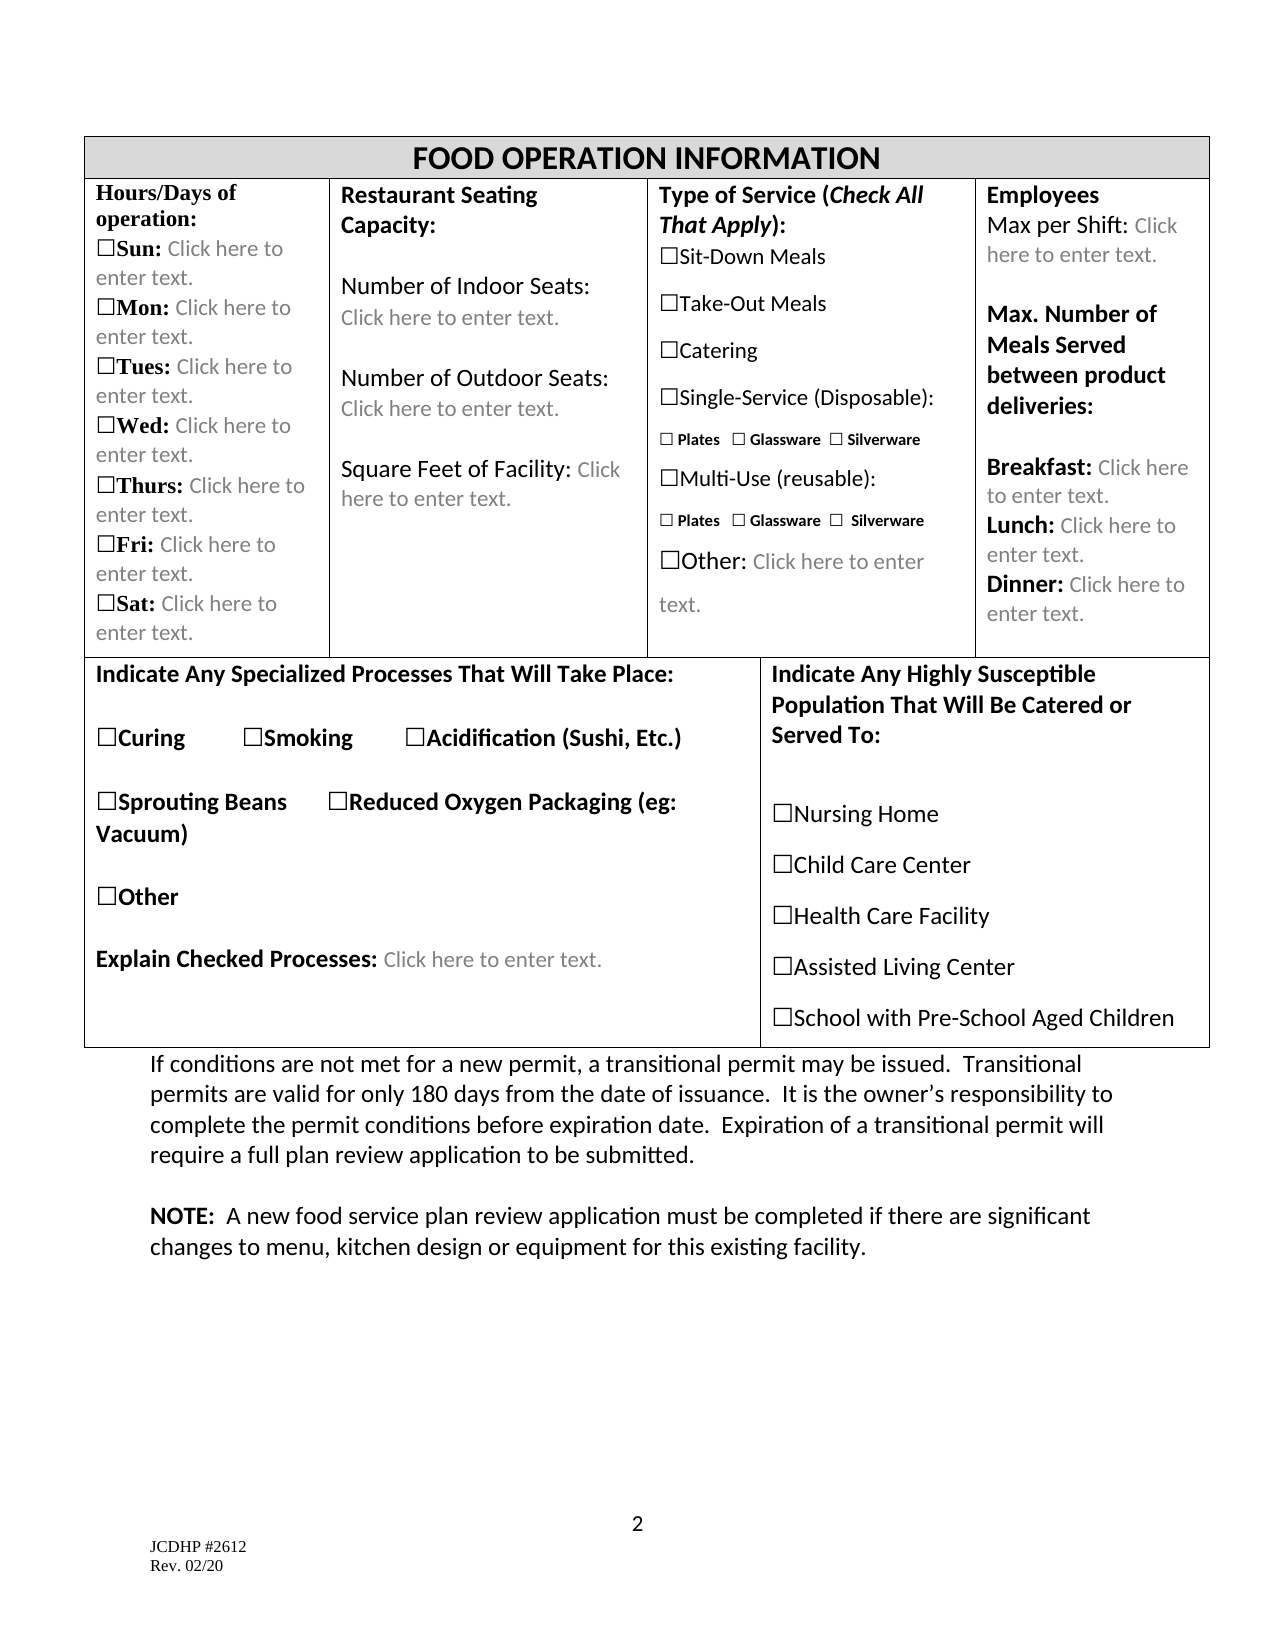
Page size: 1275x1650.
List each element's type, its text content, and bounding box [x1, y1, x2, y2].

text NOTE: A new food service plan review application must be completed if there are significant changes to menu, kitchen design or equipment for this existing facility. [150, 1201, 1125, 1262]
table_cell Restaurant Seating Capacity: Number of Indoor Seats: Number of Outdoor Seats: Square Feet of Facility: [330, 179, 647, 657]
text If conditions are not met for a new permit, a transitional permit may be issued. Transitional permits are valid for only 180 days from the date of issuance. It is the owner’s responsibility to complete the permit conditions before expiration date. Expiration of a transitional permit will require a full plan review application to be submitted. [150, 1048, 1125, 1170]
table_cell Hours/Days of operation: Sun: Mon: Tues: Wed: Thurs: Fri: Sat: [85, 179, 329, 657]
table_cell Employees Max per Shift: Max. Number of Meals Served between product deliveries: Breakfast: Lunch: Dinner: [976, 179, 1209, 657]
table_cell Indicate Any Highly Susceptible Population That Will Be Catered or Served To: Nursing Home Child Care Center Health Care Facility Assisted Living Center School with Pre-School Aged Children [761, 658, 1209, 1047]
table_header FOOD OPERATION INFORMATION [85, 137, 1209, 178]
table_cell Indicate Any Specialized Processes That Will Take Place: Curing Smoking Acidification (Sushi, Etc.) Sprouting Beans Reduced Oxygen Packaging (eg: Vacuum) Other Explain Checked Processes: [85, 658, 760, 1047]
table_cell Type of Service (Check All That Apply): Sit-Down Meals Take-Out Meals Catering Single-Service (Disposable): Plates Glassware Silverware Multi-Use (reusable): Plates Glassware Silverware Other: [648, 179, 975, 657]
